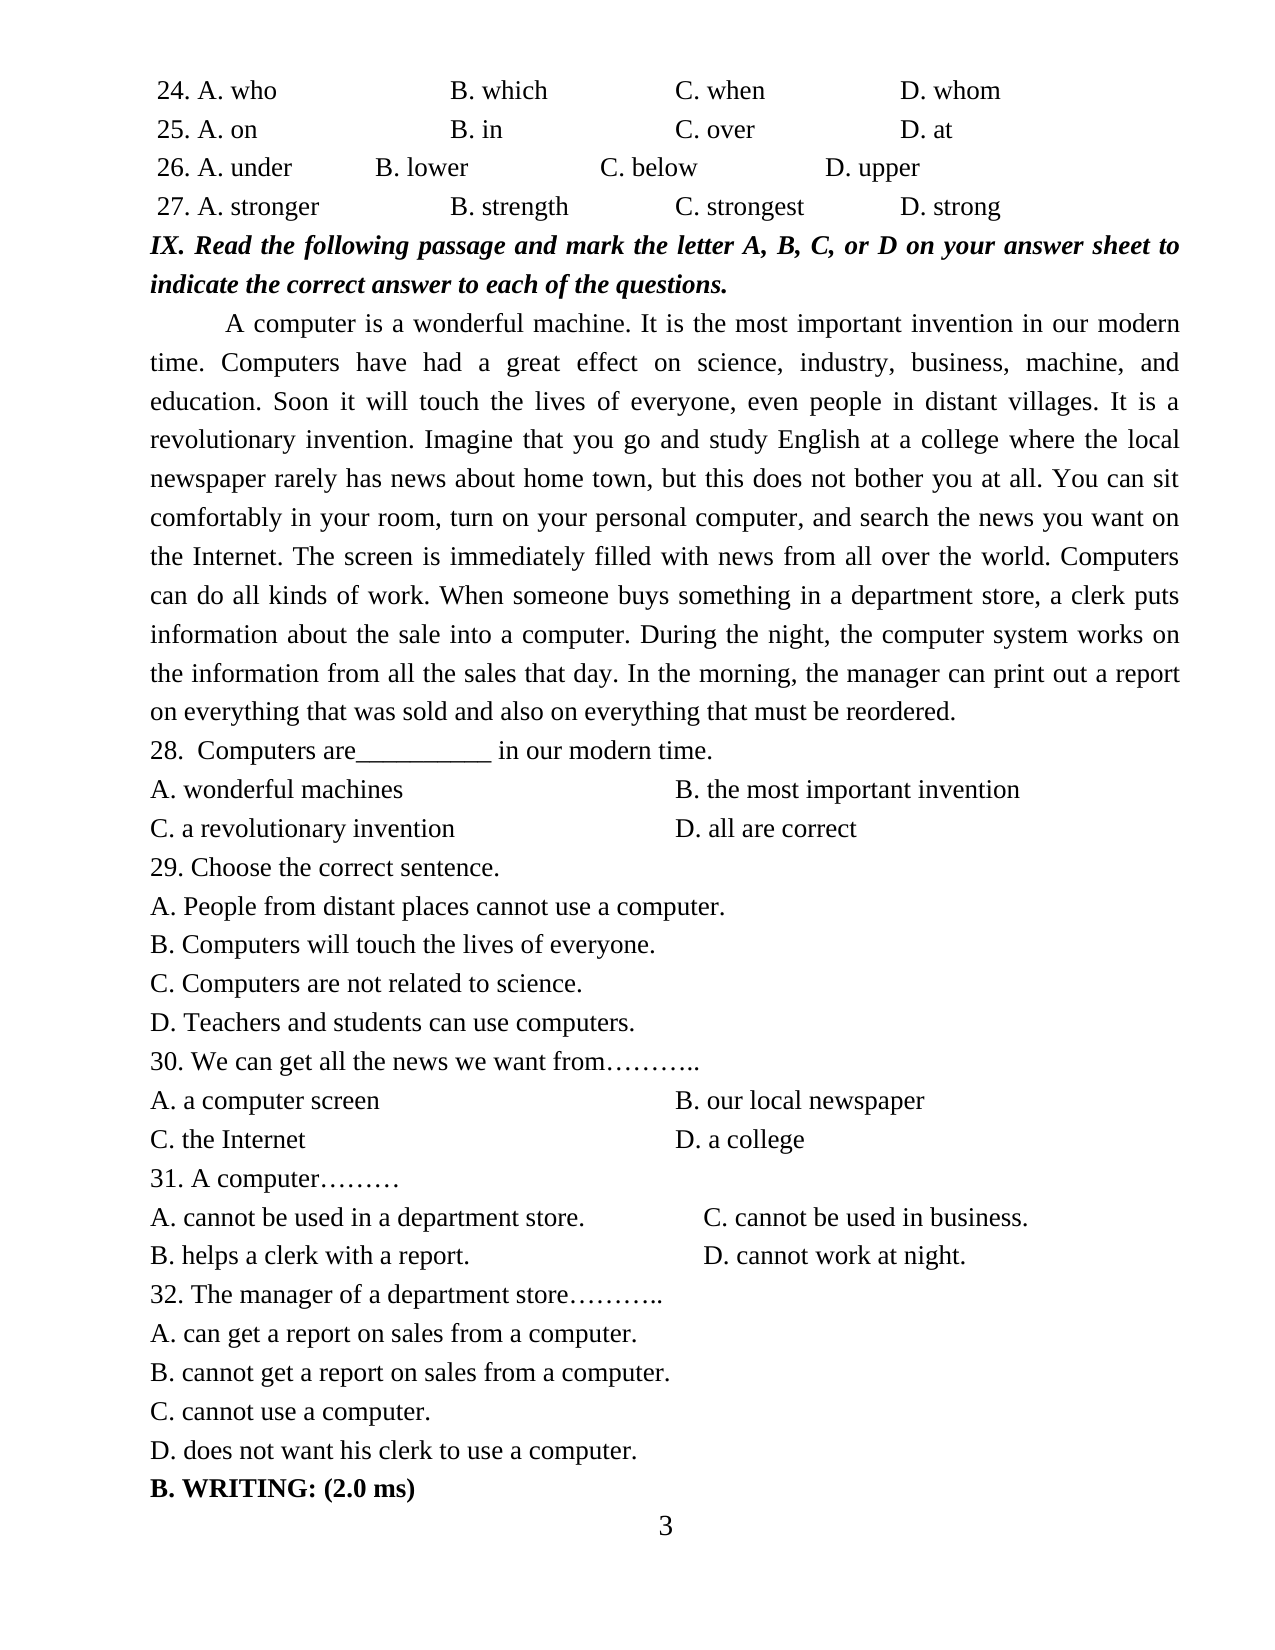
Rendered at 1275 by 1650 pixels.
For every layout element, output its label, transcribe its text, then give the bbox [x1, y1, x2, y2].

text 28. Computers are__________ in our modern time. [150, 734, 1181, 766]
text A. a computer screen B. our local newspaper [150, 1084, 1181, 1115]
text A. cannot be used in a department store. [150, 1201, 628, 1232]
text 26. A. under B. lower C. below D. upper [150, 152, 1181, 183]
text A. wonderful machines B. the most important invention [150, 773, 1181, 804]
text B. Computers will touch the lives of everyone. [150, 929, 1181, 960]
text D. Teachers and students can use computers. [150, 1006, 1181, 1037]
text A. can get a report on sales from a computer. [150, 1317, 1181, 1348]
text C. cannot use a computer. [150, 1395, 1181, 1426]
text B. helps a clerk with a report. [150, 1239, 628, 1271]
text A. People from distant places cannot use a computer. [150, 890, 1181, 921]
text 27. A. stronger B. strength C. strongest D. strong [150, 190, 1181, 222]
text C. the Internet D. a college [150, 1123, 1181, 1154]
text 25. A. on B. in C. over D. at [150, 113, 1181, 144]
text 32. The manager of a department store……….. [150, 1278, 1181, 1309]
text C. a revolutionary invention D. all are correct [150, 812, 1181, 843]
text B. WRITING: (2.0 ms) [150, 1473, 1181, 1504]
text 31. A computer……… [150, 1162, 1181, 1193]
text 29. Choose the correct sentence. [150, 851, 1181, 882]
text D. cannot work at night. [703, 1239, 1181, 1271]
text 24. A. who B. which C. when D. whom [150, 74, 1181, 105]
text A computer is a wonderful machine. It is the most important invention in our modern time. Computers have had a great effect on science, industry, business, machine, and education. Soon it will touch the lives of everyone, even people in distant villages. It is a revolutionary invention. Imagine that you go and study English at a college where the local newspaper rarely has news about home town, but this does not bother you at all. You can sit comfortably in your room, turn on your personal computer, and search the news you want on the Internet. The screen is immediately filled with news from all over the world. Computers can do all kinds of work. When someone buys something in a department store, a clerk puts information about the sale into a computer. During the night, the computer system works on the information from all the sales that day. In the morning, the manager can print out a report on everything that was sold and also on everything that must be reordered. [150, 307, 1181, 727]
text B. cannot get a report on sales from a computer. [150, 1356, 1181, 1387]
text 30. We can get all the news we want from……….. [150, 1045, 1181, 1076]
text C. cannot be used in business. [703, 1201, 1181, 1232]
text C. Computers are not related to science. [150, 967, 1181, 999]
text IX. Read the following passage and mark the letter A, B, C, or D on your answer sheet to indicate the correct answer to each of the questions. [150, 229, 1181, 299]
text D. does not want his clerk to use a computer. [150, 1434, 1181, 1465]
